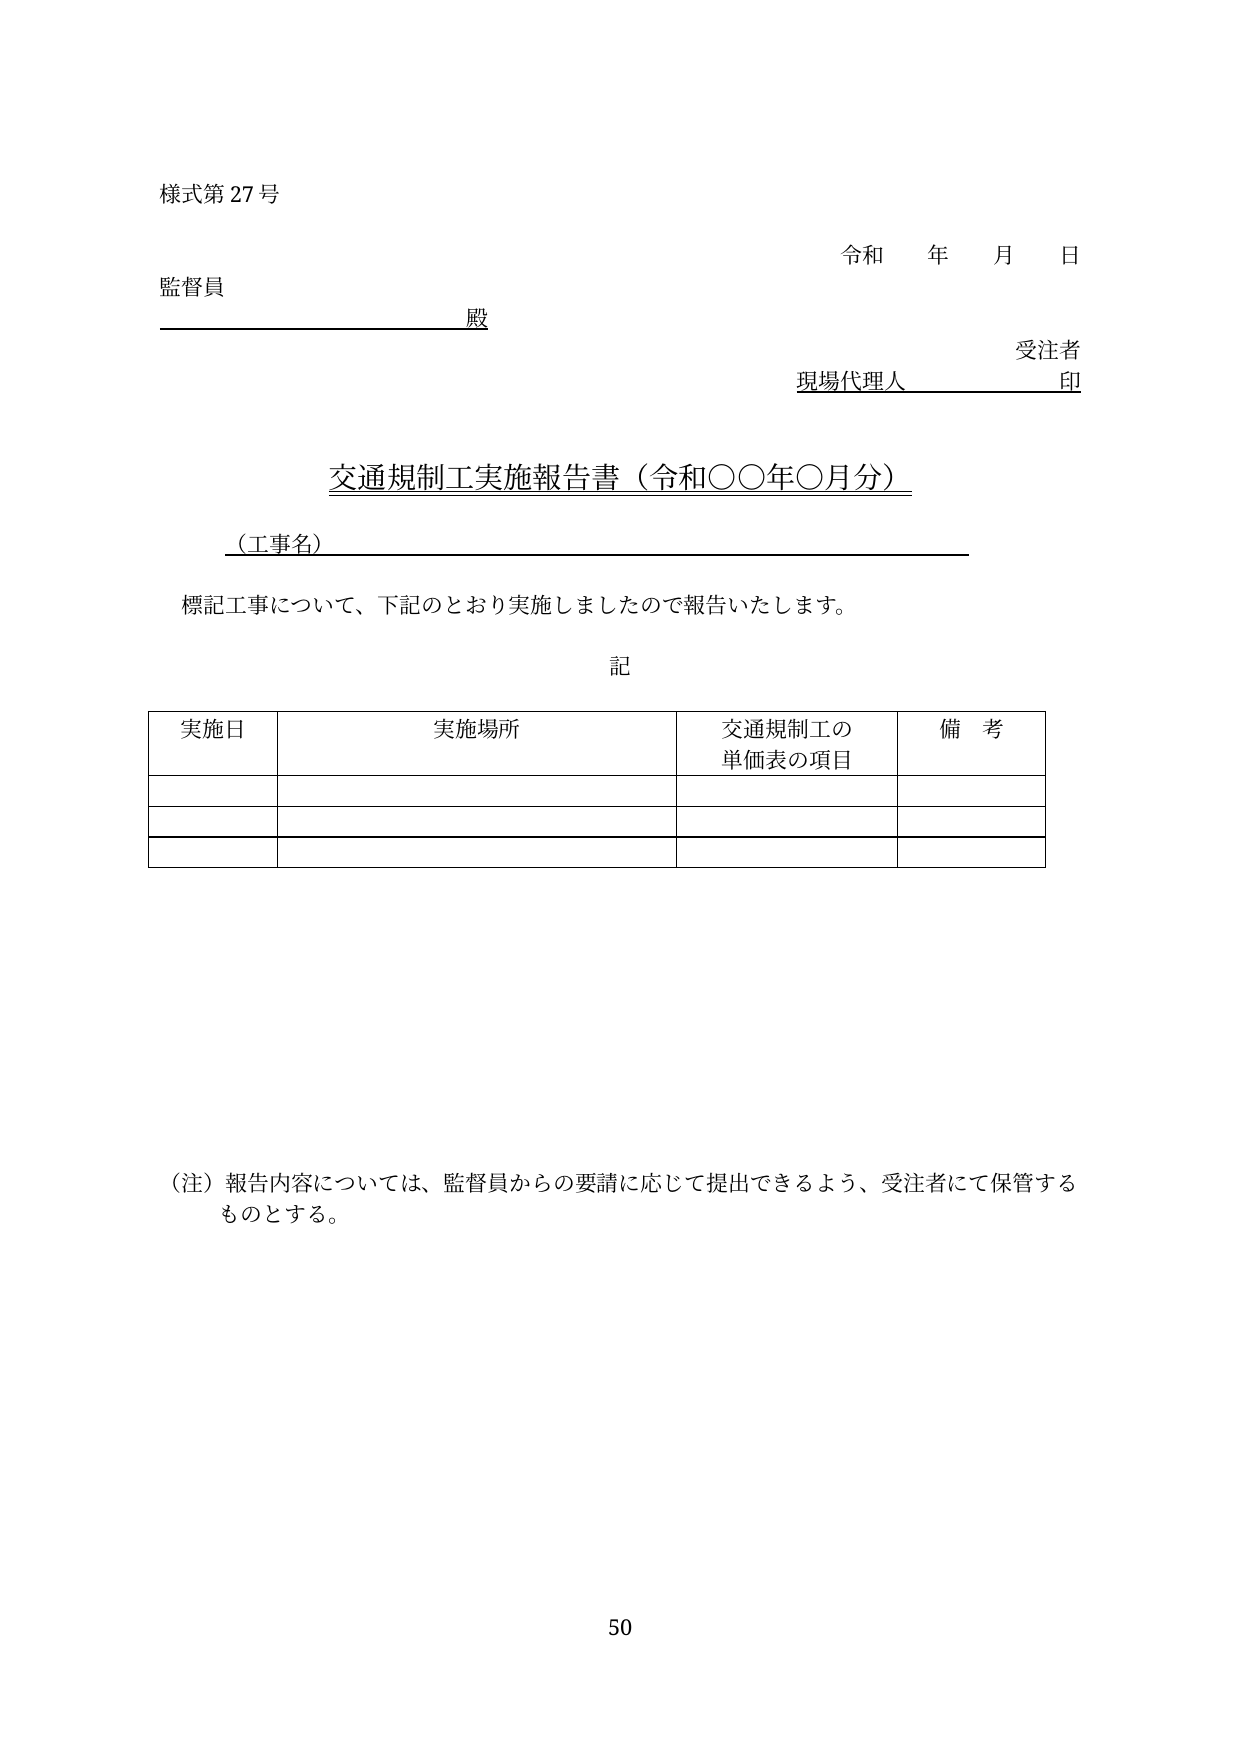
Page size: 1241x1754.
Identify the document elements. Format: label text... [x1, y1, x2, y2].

table_cell [677, 838, 897, 867]
text 標記工事について、下記のとおり実施しましたので報告いたします。 [159, 588, 1081, 620]
table_cell [278, 807, 676, 836]
subtitle 様式第27号 交通規制工実施報告書 [159, 177, 1081, 209]
text （注）報告内容については、監督員からの要請に応じて提出できるよう、受注者にて保管するものとする。 [159, 1166, 1081, 1229]
text 令和 年 月 日 [159, 238, 1081, 270]
table_cell [898, 838, 1045, 867]
text 記 [159, 649, 1081, 681]
text 受注者 [159, 333, 1081, 364]
table_cell [149, 776, 277, 806]
table_cell [149, 838, 277, 867]
table_cell [898, 807, 1045, 836]
table_cell [278, 776, 676, 806]
text 現場代理人 印 [159, 364, 1081, 396]
table_header 実施日 [149, 712, 277, 775]
table_cell [149, 807, 277, 836]
table_header 交通規制工の 単価表の項目 [677, 712, 897, 775]
text 殿 [159, 301, 1081, 333]
table_cell [278, 838, 676, 867]
table_cell [677, 807, 897, 836]
text 交通規制工実施報告書（令和○○年○月分） [159, 455, 1081, 497]
table_header 備 考 [898, 712, 1045, 775]
table_cell [898, 776, 1045, 806]
text 監督員 [159, 270, 1081, 301]
text （工事名） [159, 527, 1081, 558]
table_header 実施場所 [278, 712, 676, 775]
table_cell [677, 776, 897, 806]
